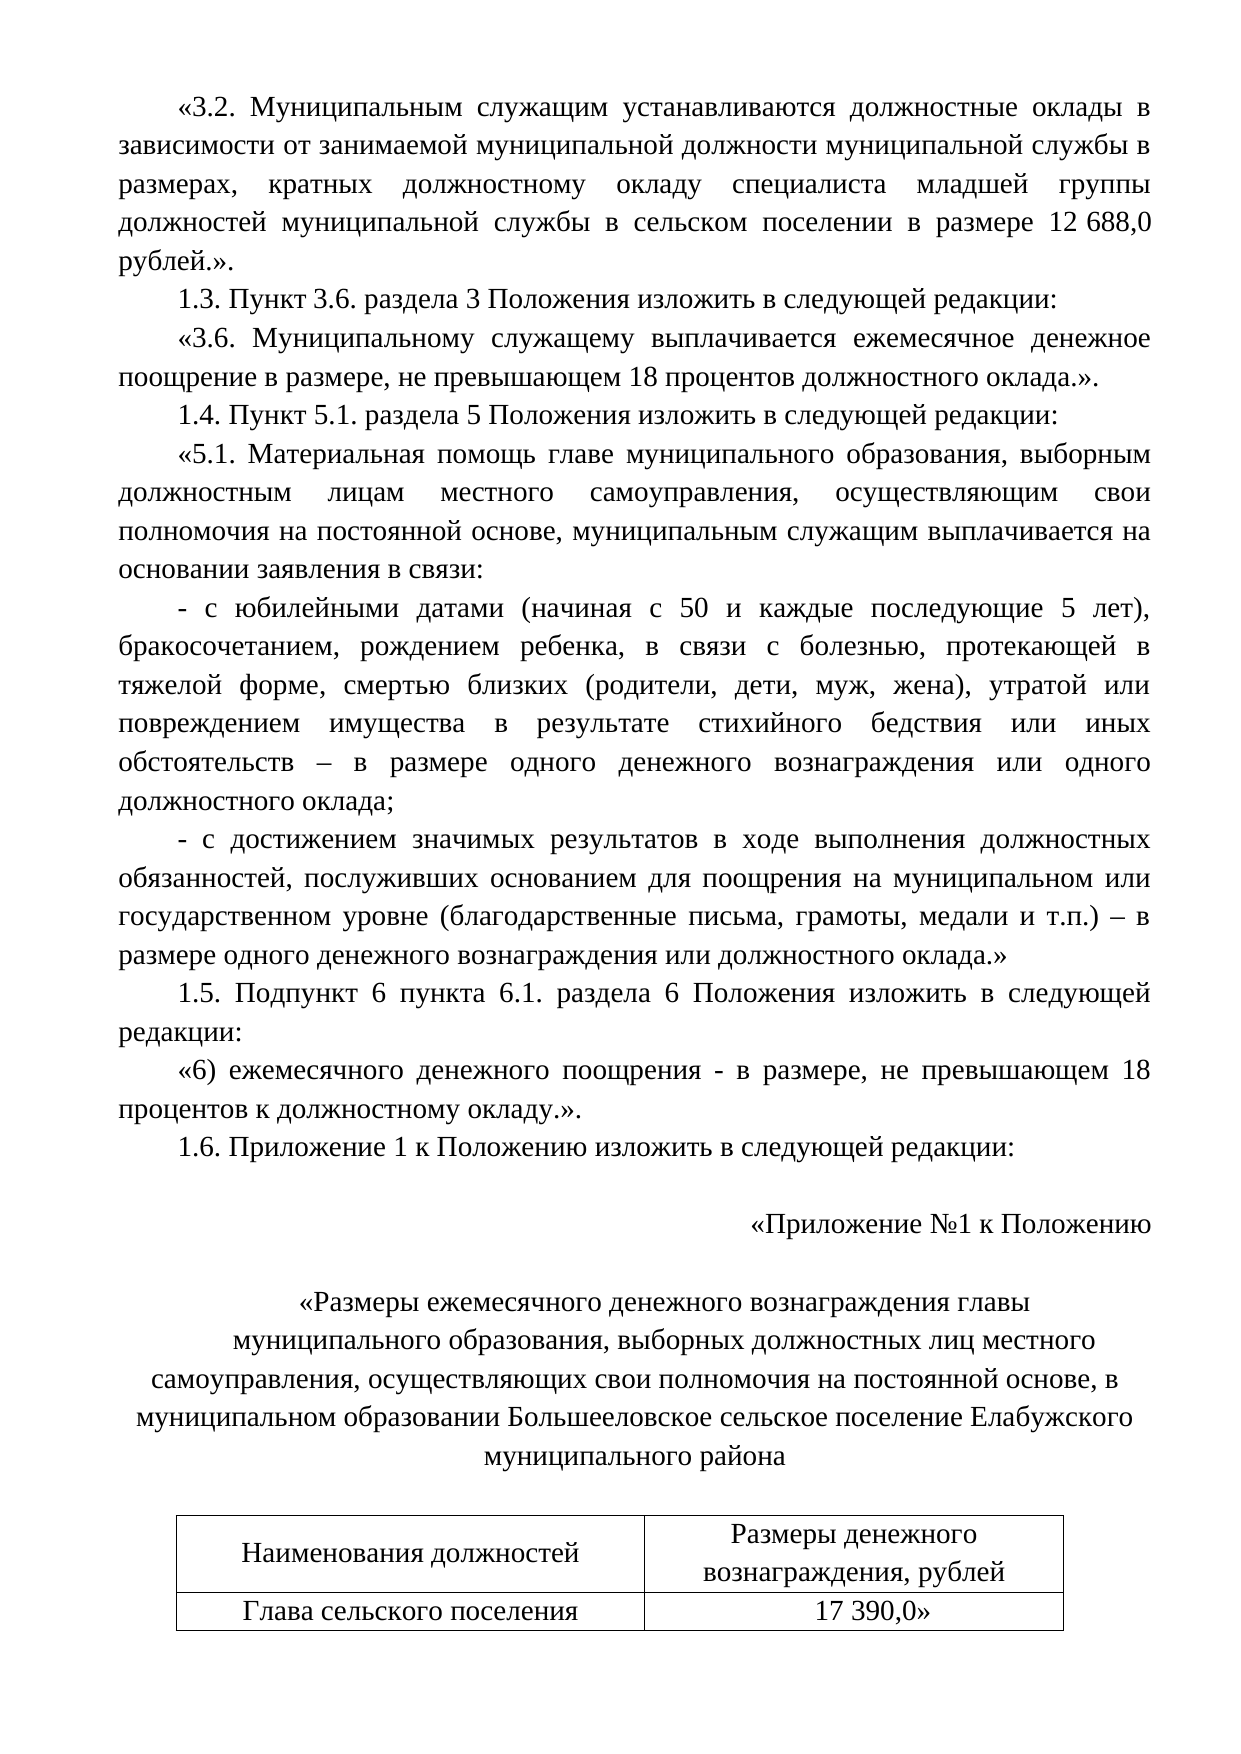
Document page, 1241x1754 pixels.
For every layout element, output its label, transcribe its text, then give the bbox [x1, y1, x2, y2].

text 1.3. Пункт 3.6. раздела 3 Положения изложить в следующей редакции: [118, 281, 1152, 315]
text 1.6. Приложение 1 к Положению изложить в следующей редакции: [118, 1129, 1152, 1163]
text - с юбилейными датами (начиная с 50 и каждые последующие 5 лет), бракосочетанием, рождением ребенка, в связи с болезнью, протекающей в тяжелой форме, смертью близких (родители, дети, муж, жена), утратой или повреждением имущества в результате стихийного бедствия или иных обстоятельств – в размере одного денежного вознаграждения или одного должностного оклада; [118, 590, 1152, 816]
text «6) ежемесячного денежного поощрения - в размере, не превышающем 18 процентов к должностному окладу.». [118, 1052, 1152, 1124]
table_header Размеры денежного вознаграждения, рублей [645, 1516, 1063, 1592]
table_header Наименования должностей [177, 1516, 644, 1592]
text 1.5. Подпункт 6 пункта 6.1. раздела 6 Положения изложить в следующей редакции: [118, 975, 1152, 1047]
text «Приложение №1 к Положению [118, 1207, 1152, 1240]
text 1.4. Пункт 5.1. раздела 5 Положения изложить в следующей редакции: [118, 397, 1152, 431]
text «3.6. Муниципальному служащему выплачивается ежемесячное денежное поощрение в размере, не превышающем 18 процентов должностного оклада.». [118, 320, 1152, 392]
text «Размеры ежемесячного денежного вознаграждения главы [118, 1284, 1152, 1317]
text муниципального образования, выборных должностных лиц местного самоуправления, осуществляющих свои полномочия на постоянной основе, в муниципальном образовании Большееловское сельское поселение Елабужского муниципального района [118, 1322, 1152, 1471]
text «3.2. Муниципальным служащим устанавливаются должностные оклады в зависимости от занимаемой муниципальной должности муниципальной службы в размерах, кратных должностному окладу специалиста младшей группы должностей муниципальной службы в сельском поселении в размере 12 688,0 рублей.». [118, 89, 1152, 276]
table_cell 17 390,0» [645, 1593, 1063, 1630]
table_cell Глава сельского поселения [177, 1593, 644, 1630]
text «5.1. Материальная помощь главе муниципального образования, выборным должностным лицам местного самоуправления, осуществляющим свои полномочия на постоянной основе, муниципальным служащим выплачивается на основании заявления в связи: [118, 436, 1152, 585]
list - с достижением значимых результатов в ходе выполнения должностных обязанностей, послуживших основанием для поощрения на муниципальном или государственном уровне (благодарственные письма, грамоты, медали и т.п.) – в размере одного денежного вознаграждения или должностного оклада.» [118, 821, 1152, 970]
